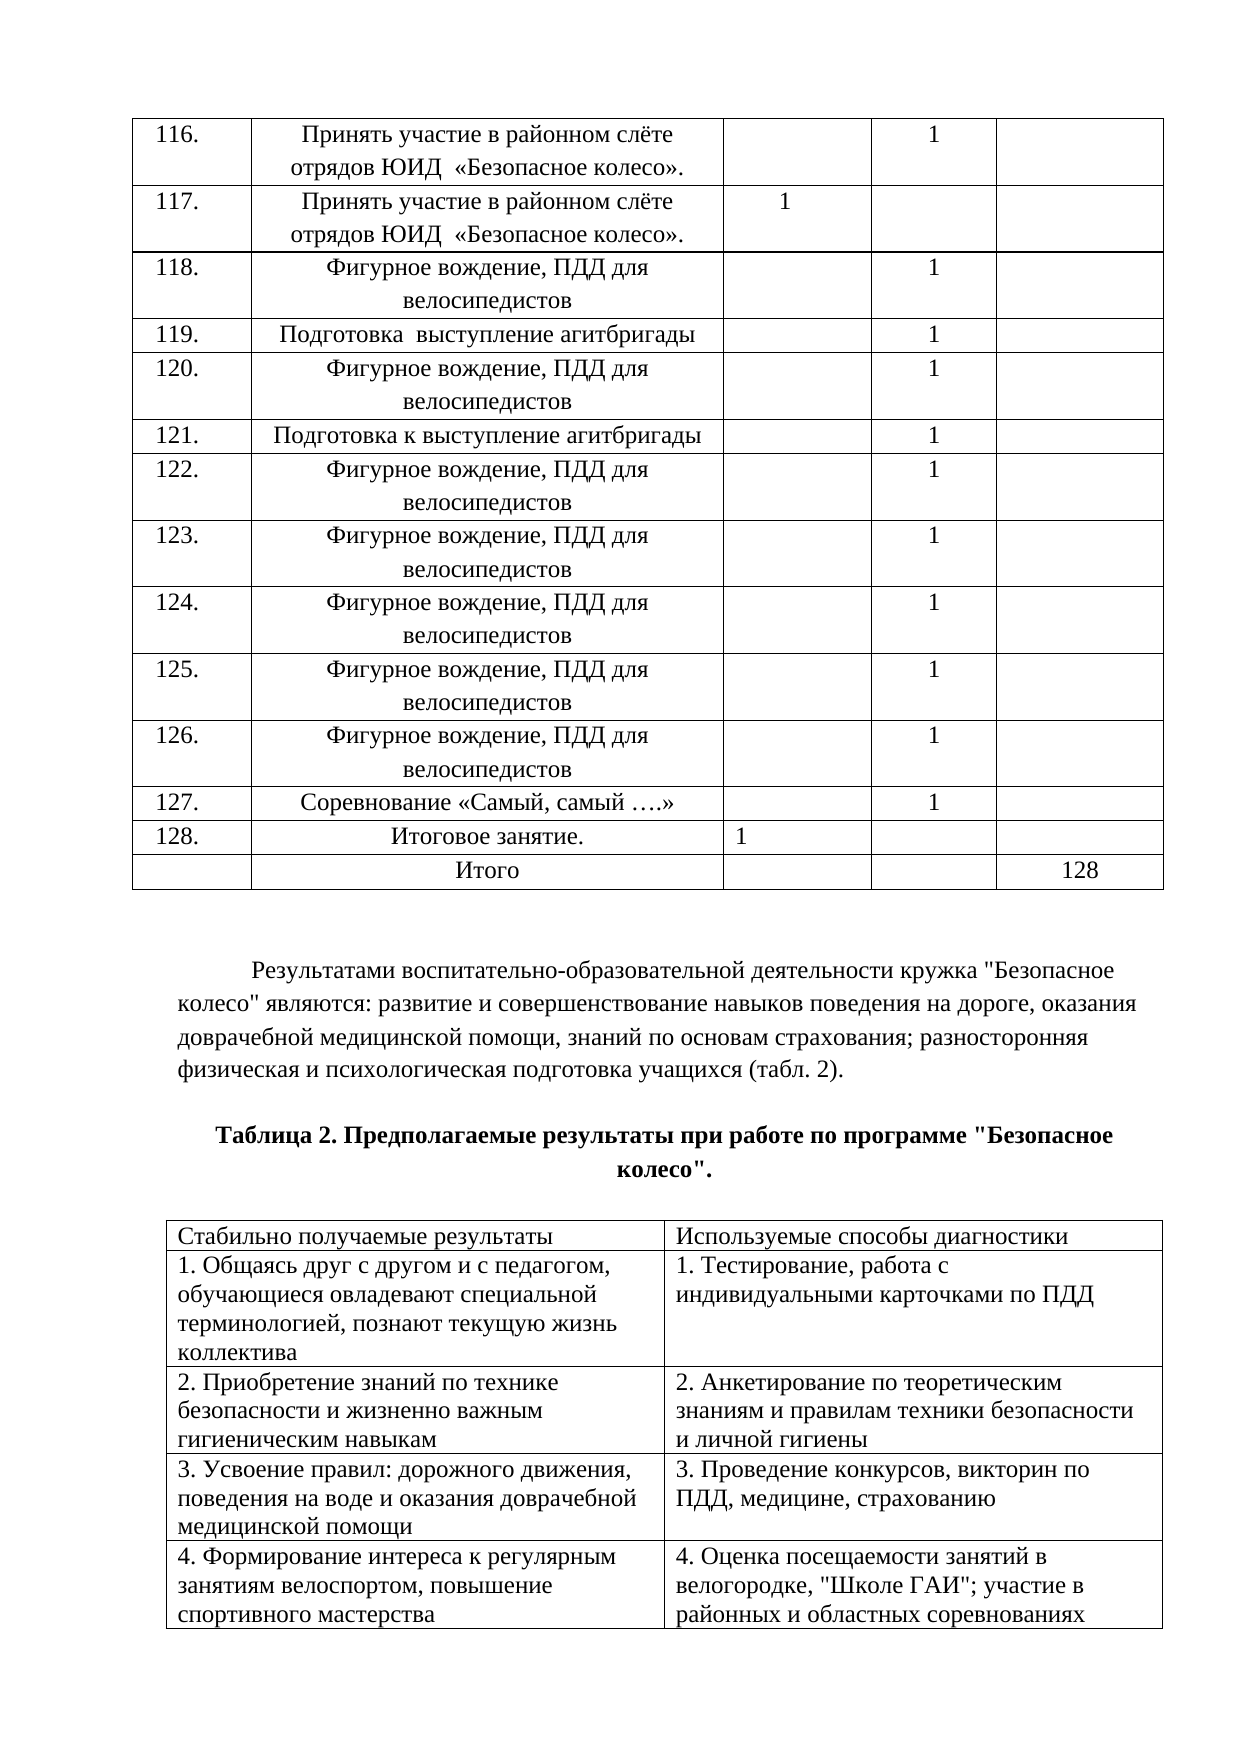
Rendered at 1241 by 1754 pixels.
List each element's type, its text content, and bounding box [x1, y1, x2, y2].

table_cell 1 [872, 787, 996, 820]
table_cell [133, 654, 251, 719]
table_cell [724, 654, 871, 719]
table_cell 1 [724, 186, 871, 251]
table_cell 1. Общаясь друг с другом и с педагогом, обучающиеся овладевают специальной терминологией, познают текущую жизнь коллектива [167, 1251, 664, 1366]
table_cell Фигурное вождение, ПДД для велосипедистов [252, 587, 723, 653]
table_cell [133, 253, 251, 318]
table_cell 1 [872, 654, 996, 719]
table_cell [133, 587, 251, 653]
table_header Используемые способы диагностики [665, 1221, 1162, 1249]
table_cell 2. Приобретение знаний по технике безопасности и жизненно важным гигиеническим навыкам [167, 1367, 664, 1453]
table_cell [997, 420, 1163, 453]
table_header Стабильно получаемые результаты [167, 1221, 664, 1249]
table_cell Итого [252, 855, 723, 888]
table_cell [133, 855, 251, 888]
table_cell Принять участие в районном слёте отрядов ЮИД «Безопасное колесо». [252, 119, 723, 185]
table_cell [997, 521, 1163, 586]
table_cell Фигурное вождение, ПДД для велосипедистов [252, 454, 723, 519]
table_cell [997, 353, 1163, 419]
table_cell [997, 186, 1163, 251]
table_cell [872, 186, 996, 251]
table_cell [665, 1541, 1162, 1627]
table_cell [724, 353, 871, 419]
table_cell 1 [872, 721, 996, 786]
table_cell [724, 787, 871, 820]
table_cell [997, 119, 1163, 185]
table_cell 1 [872, 253, 996, 318]
table_cell 1 [872, 454, 996, 519]
table_cell [724, 119, 871, 185]
table_cell [724, 521, 871, 586]
table_cell 1. Тестирование, работа с индивидуальными карточками по ПДД [665, 1251, 1162, 1366]
table_cell [724, 721, 871, 786]
table_cell 1 [872, 587, 996, 653]
table_cell [997, 654, 1163, 719]
table_cell Подготовка к выступление агитбригады [252, 420, 723, 453]
table_cell [997, 587, 1163, 653]
table_cell Принять участие в районном слёте отрядов ЮИД «Безопасное колесо». [252, 186, 723, 251]
table_cell [133, 353, 251, 419]
table_cell [133, 454, 251, 519]
table_cell [872, 821, 996, 854]
table_cell [724, 420, 871, 453]
text Таблица 2. Предполагаемые результаты при работе по программе "Безопасное колесо". [177, 1121, 1152, 1182]
text Результатами воспитательно-образовательной деятельности кружка "Безопасное колесо" являются: развитие и совершенствование навыков поведения на дороге, оказания доврачебной медицинской помощи, знаний по основам страхования; разносторонняя физическая и психологическая подготовка учащихся (табл. 2). [177, 956, 1152, 1083]
table_cell 1 [872, 420, 996, 453]
table_cell 3. Проведение конкурсов, викторин по ПДД, медицине, страхованию [665, 1454, 1162, 1540]
table_cell [133, 119, 251, 185]
table_cell 1 [872, 521, 996, 586]
table_cell [133, 420, 251, 453]
table_cell Итоговое занятие. [252, 821, 723, 854]
table_cell [133, 721, 251, 786]
table_cell [133, 521, 251, 586]
table_cell Фигурное вождение, ПДД для велосипедистов [252, 521, 723, 586]
table_cell [724, 454, 871, 519]
table_cell Фигурное вождение, ПДД для велосипедистов [252, 721, 723, 786]
table_cell [872, 855, 996, 888]
table_cell 2. Анкетирование по теоретическим знаниям и правилам техники безопасности и личной гигиены [665, 1367, 1162, 1453]
table_cell [133, 186, 251, 251]
table_cell Фигурное вождение, ПДД для велосипедистов [252, 654, 723, 719]
table_cell [997, 319, 1163, 352]
table_cell [724, 253, 871, 318]
table_cell 1 [724, 821, 871, 854]
table_cell Фигурное вождение, ПДД для велосипедистов [252, 353, 723, 419]
table_cell [724, 319, 871, 352]
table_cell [167, 1541, 664, 1627]
table_cell [997, 253, 1163, 318]
table_cell [724, 587, 871, 653]
table_cell Соревнование «Самый, самый ….» [252, 787, 723, 820]
table_cell [724, 855, 871, 888]
table_cell [997, 721, 1163, 786]
table_cell 1 [872, 119, 996, 185]
table_cell 3. Усвоение правил: дорожного движения, поведения на воде и оказания доврачебной медицинской помощи [167, 1454, 664, 1540]
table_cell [252, 253, 723, 318]
table_cell [133, 821, 251, 854]
table_cell [133, 787, 251, 820]
table_cell [997, 821, 1163, 854]
table_cell 1 [872, 319, 996, 352]
table_cell [997, 454, 1163, 519]
table_cell Подготовка выступление агитбригады [252, 319, 723, 352]
table_cell [997, 787, 1163, 820]
table_cell [133, 319, 251, 352]
table_cell 1 [872, 353, 996, 419]
table_cell 128 [997, 855, 1163, 888]
